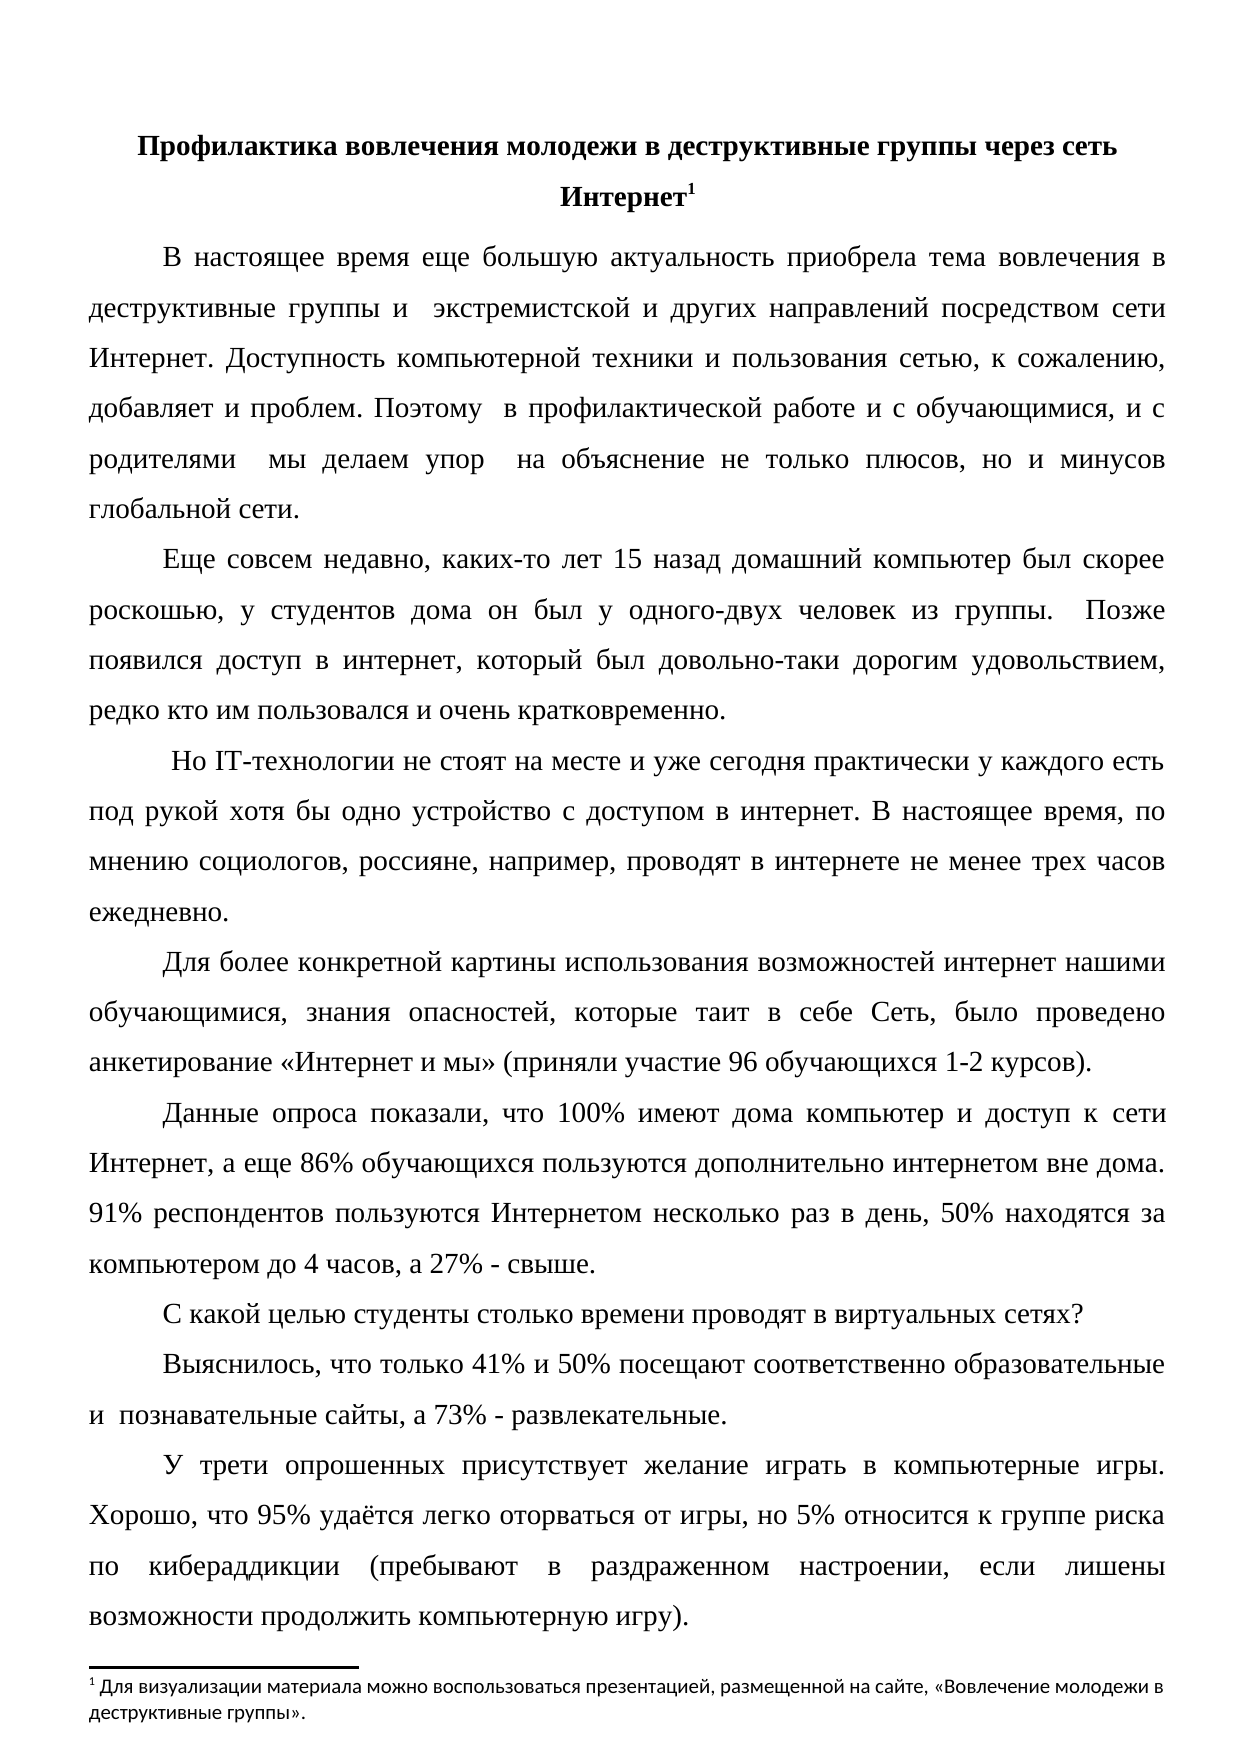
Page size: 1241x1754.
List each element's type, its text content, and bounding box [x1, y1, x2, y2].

text Но IT-технологии не стоят на месте и уже сегодня практически у каждого есть под рукой хотя бы одно устройство с доступом в интернет. В настоящее время, по мнению социологов, россияне, например, проводят в интернете не менее трех часов ежедневно. [89, 743, 1167, 927]
text С какой целью студенты столько времени проводят в виртуальных сетях? [89, 1296, 1167, 1330]
text Еще совсем недавно, каких-то лет 15 назад домашний компьютер был скорее роскошью, у студентов дома он был у одного-двух человек из группы. Позже появился доступ в интернет, который был довольно-таки дорогим удовольствием, редко кто им пользовался и очень кратковременно. [89, 541, 1167, 726]
text В настоящее время еще большую актуальность приобрела тема вовлечения в деструктивные группы и экстремистской и других направлений посредством сети Интернет. Доступность компьютерной техники и пользования сетью, к сожалению, добавляет и проблем. Поэтому в профилактической работе и с обучающимися, и с родителями мы делаем упор на объяснение не только плюсов, но и минусов глобальной сети. [89, 239, 1167, 525]
text У трети опрошенных присутствует желание играть в компьютерные игры. Хорошо, что 95% удаётся легко оторваться от игры, но 5% относится к группе риска по кибераддикции (пребывают в раздраженном настроении, если лишены возможности продолжить компьютерную игру). [89, 1447, 1167, 1632]
text Профилактика вовлечения молодежи в деструктивные группы через сеть Интернет [89, 128, 1167, 212]
text Для более конкретной картины использования возможностей интернет нашими обучающимися, знания опасностей, которые таит в себе Сеть, было проведено анкетирование «Интернет и мы» (приняли участие 96 обучающихся 1-2 курсов). [89, 944, 1167, 1078]
text Данные опроса показали, что 100% имеют дома компьютер и доступ к сети Интернет, а еще 86% обучающихся пользуются дополнительно интернетом вне дома. 91% респондентов пользуются Интернетом несколько раз в день, 50% находятся за компьютером до 4 часов, а 27% - свыше. [89, 1095, 1167, 1279]
text Выяснилось, что только 41% и 50% посещают соответственно образовательные и познавательные сайты, а 73% - развлекательные. [89, 1346, 1167, 1430]
